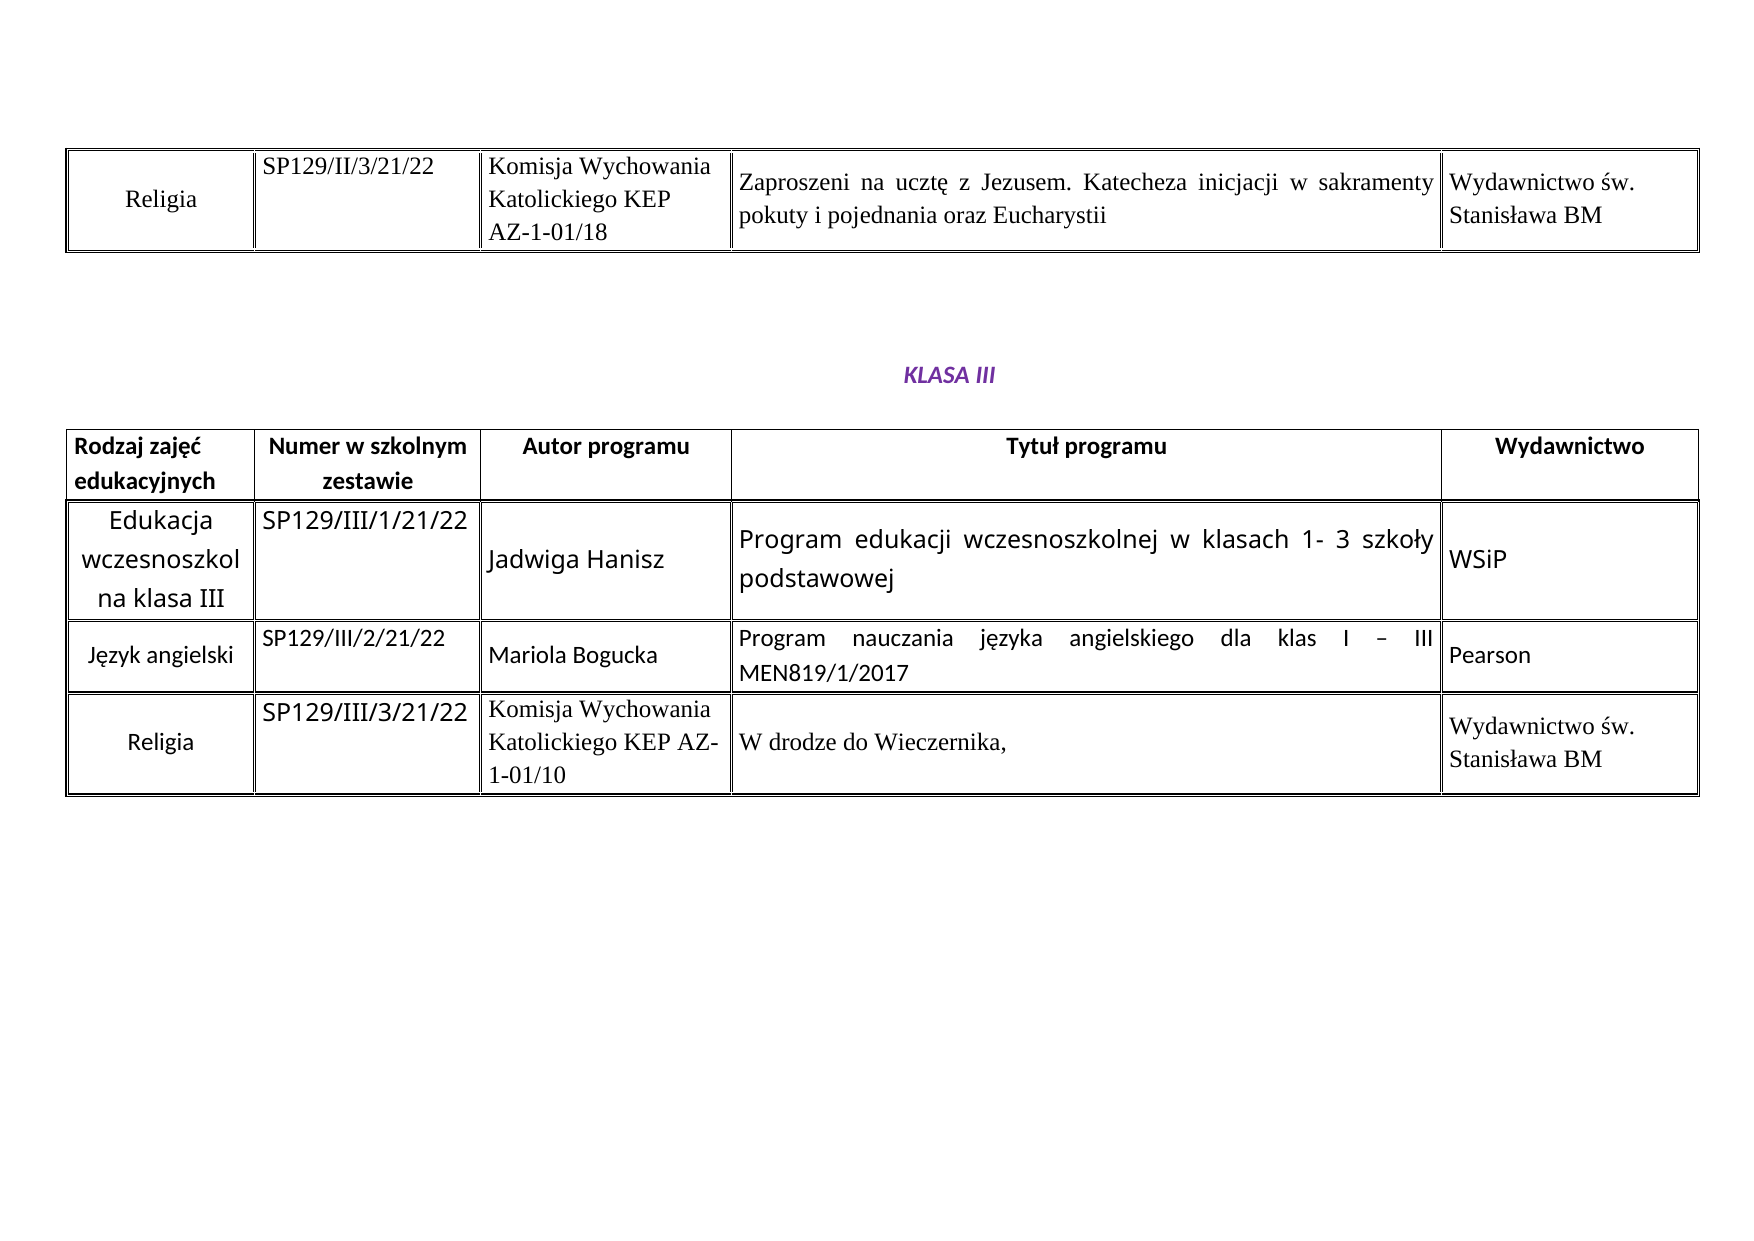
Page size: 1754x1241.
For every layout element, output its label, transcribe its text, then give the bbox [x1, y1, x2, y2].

table_cell Komisja Wychowania Katolickiego KEP AZ-1-01/10 [481, 695, 731, 793]
table_cell Pearson [1443, 622, 1697, 691]
table_cell Komisja Wychowania Katolickiego KEP AZ-1-01/18 [481, 151, 731, 249]
table_header Numer w szkolnym zestawie [255, 430, 480, 499]
table_header Tytuł programu [732, 430, 1441, 499]
table_cell Zaproszeni na ucztę z Jezusem. Katecheza inicjacji w sakramenty pokuty i pojednania oraz Eucharystii [731, 151, 1442, 249]
table_cell Wydawnictwo św. Stanisława BM [1442, 151, 1697, 249]
table_cell WSiP [1443, 503, 1697, 619]
text KLASA III [148, 359, 1606, 389]
table_cell SP129/III/1/21/22 [256, 503, 479, 619]
table_header Rodzaj zajęć edukacyjnych [67, 430, 254, 499]
table_cell SP129/III/2/21/22 [256, 622, 479, 691]
table_cell Wydawnictwo św. Stanisława BM [1442, 695, 1697, 793]
table_cell SP129/III/3/21/22 [255, 695, 481, 793]
table_cell SP129/II/3/21/22 [255, 151, 481, 249]
table_cell Edukacja wczesnoszkolna klasa III [69, 503, 253, 619]
table_cell W drodze do Wieczernika, [731, 695, 1442, 793]
table_cell Program edukacji wczesnoszkolnej w klasach 1- 3 szkoły podstawowej [733, 503, 1440, 619]
table_header Autor programu [481, 430, 731, 499]
table_cell Mariola Bogucka [482, 622, 730, 691]
table_cell Religia [69, 695, 255, 793]
table_cell Religia [69, 151, 255, 249]
table_cell Jadwiga Hanisz [482, 503, 730, 619]
table_cell Program nauczania języka angielskiego dla klas I – III MEN819/1/2017 [733, 622, 1440, 691]
table_header Wydawnictwo [1442, 430, 1698, 499]
table_cell Język angielski [69, 622, 253, 691]
